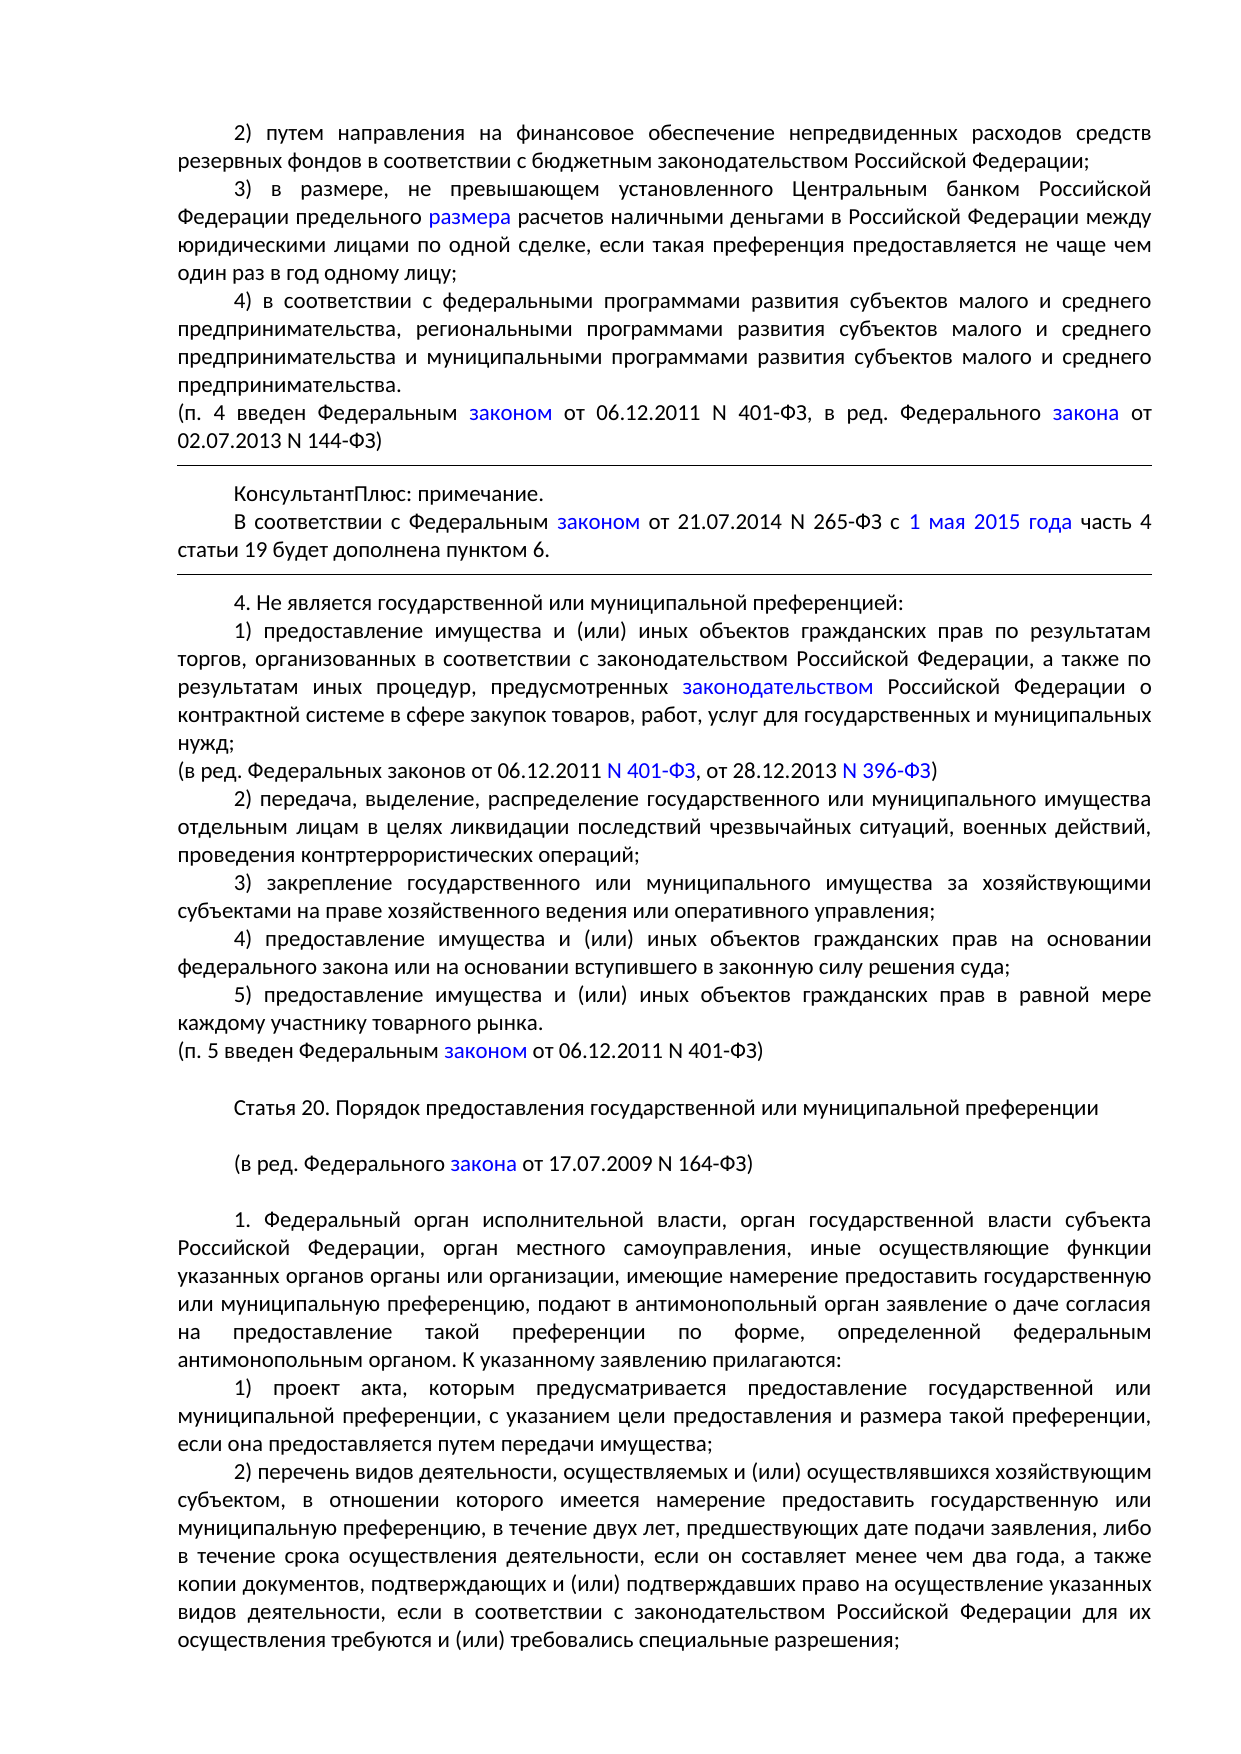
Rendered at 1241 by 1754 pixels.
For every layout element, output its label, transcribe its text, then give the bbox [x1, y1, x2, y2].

text 4) в соответствии с федеральными программами развития субъектов малого и среднего предпринимательства, региональными программами развития субъектов малого и среднего предпринимательства и муниципальными программами развития субъектов малого и среднего предпринимательства. [177, 286, 1152, 398]
text 2) путем направления на финансовое обеспечение непредвиденных расходов средств резервных фондов в соответствии с бюджетным законодательством Российской Федерации; [177, 118, 1152, 174]
text 4) предоставление имущества и (или) иных объектов гражданских прав на основании федерального закона или на основании вступившего в законную силу решения суда; [177, 924, 1152, 981]
text КонсультантПлюс: примечание. [177, 479, 1152, 507]
text 4. Не является государственной или муниципальной преференцией: [177, 588, 1152, 616]
text 5) предоставление имущества и (или) иных объектов гражданских прав в равной мере каждому участнику товарного рынка. [177, 981, 1152, 1037]
text Статья 20. Порядок предоставления государственной или муниципальной преференции [177, 1093, 1152, 1121]
text (п. 5 введен Федеральным законом от 06.12.2011 N 401-ФЗ) [177, 1037, 1152, 1064]
text (в ред. Федерального закона от 17.07.2009 N 164-ФЗ) [177, 1149, 1152, 1177]
text (п. 4 введен Федеральным законом от 06.12.2011 N 401-ФЗ, в ред. Федерального закона от 02.07.2013 N 144-ФЗ) [177, 398, 1152, 454]
text 1) проект акта, которым предусматривается предоставление государственной или муниципальной преференции, с указанием цели предоставления и размера такой преференции, если она предоставляется путем передачи имущества; [177, 1373, 1152, 1457]
text 3) закрепление государственного или муниципального имущества за хозяйствующими субъектами на праве хозяйственного ведения или оперативного управления; [177, 868, 1152, 924]
text (в ред. Федеральных законов от 06.12.2011 N 401-ФЗ, от 28.12.2013 N 396-ФЗ) [177, 756, 1152, 784]
text 3) в размере, не превышающем установленного Центральным банком Российской Федерации предельного размера расчетов наличными деньгами в Российской Федерации между юридическими лицами по одной сделке, если такая преференция предоставляется не чаще чем один раз в год одному лицу; [177, 174, 1152, 286]
text 1) предоставление имущества и (или) иных объектов гражданских прав по результатам торгов, организованных в соответствии с законодательством Российской Федерации, а также по результатам иных процедур, предусмотренных законодательством Российской Федерации о контрактной системе в сфере закупок товаров, работ, услуг для государственных и муниципальных нужд; [177, 616, 1152, 756]
text В соответствии с Федеральным законом от 21.07.2014 N 265-ФЗ с 1 мая 2015 года часть 4 статьи 19 будет дополнена пунктом 6. [177, 507, 1152, 563]
text 2) перечень видов деятельности, осуществляемых и (или) осуществлявшихся хозяйствующим субъектом, в отношении которого имеется намерение предоставить государственную или муниципальную преференцию, в течение двух лет, предшествующих дате подачи заявления, либо в течение срока осуществления деятельности, если он составляет менее чем два года, а также копии документов, подтверждающих и (или) подтверждавших право на осуществление указанных видов деятельности, если в соответствии с законодательством Российской Федерации для их осуществления требуются и (или) требовались специальные разрешения; [177, 1457, 1152, 1653]
text 1. Федеральный орган исполнительной власти, орган государственной власти субъекта Российской Федерации, орган местного самоуправления, иные осуществляющие функции указанных органов органы или организации, имеющие намерение предоставить государственную или муниципальную преференцию, подают в антимонопольный орган заявление о даче согласия на предоставление такой преференции по форме, определенной федеральным антимонопольным органом. К указанному заявлению прилагаются: [177, 1205, 1152, 1373]
text 2) передача, выделение, распределение государственного или муниципального имущества отдельным лицам в целях ликвидации последствий чрезвычайных ситуаций, военных действий, проведения контртеррористических операций; [177, 784, 1152, 868]
